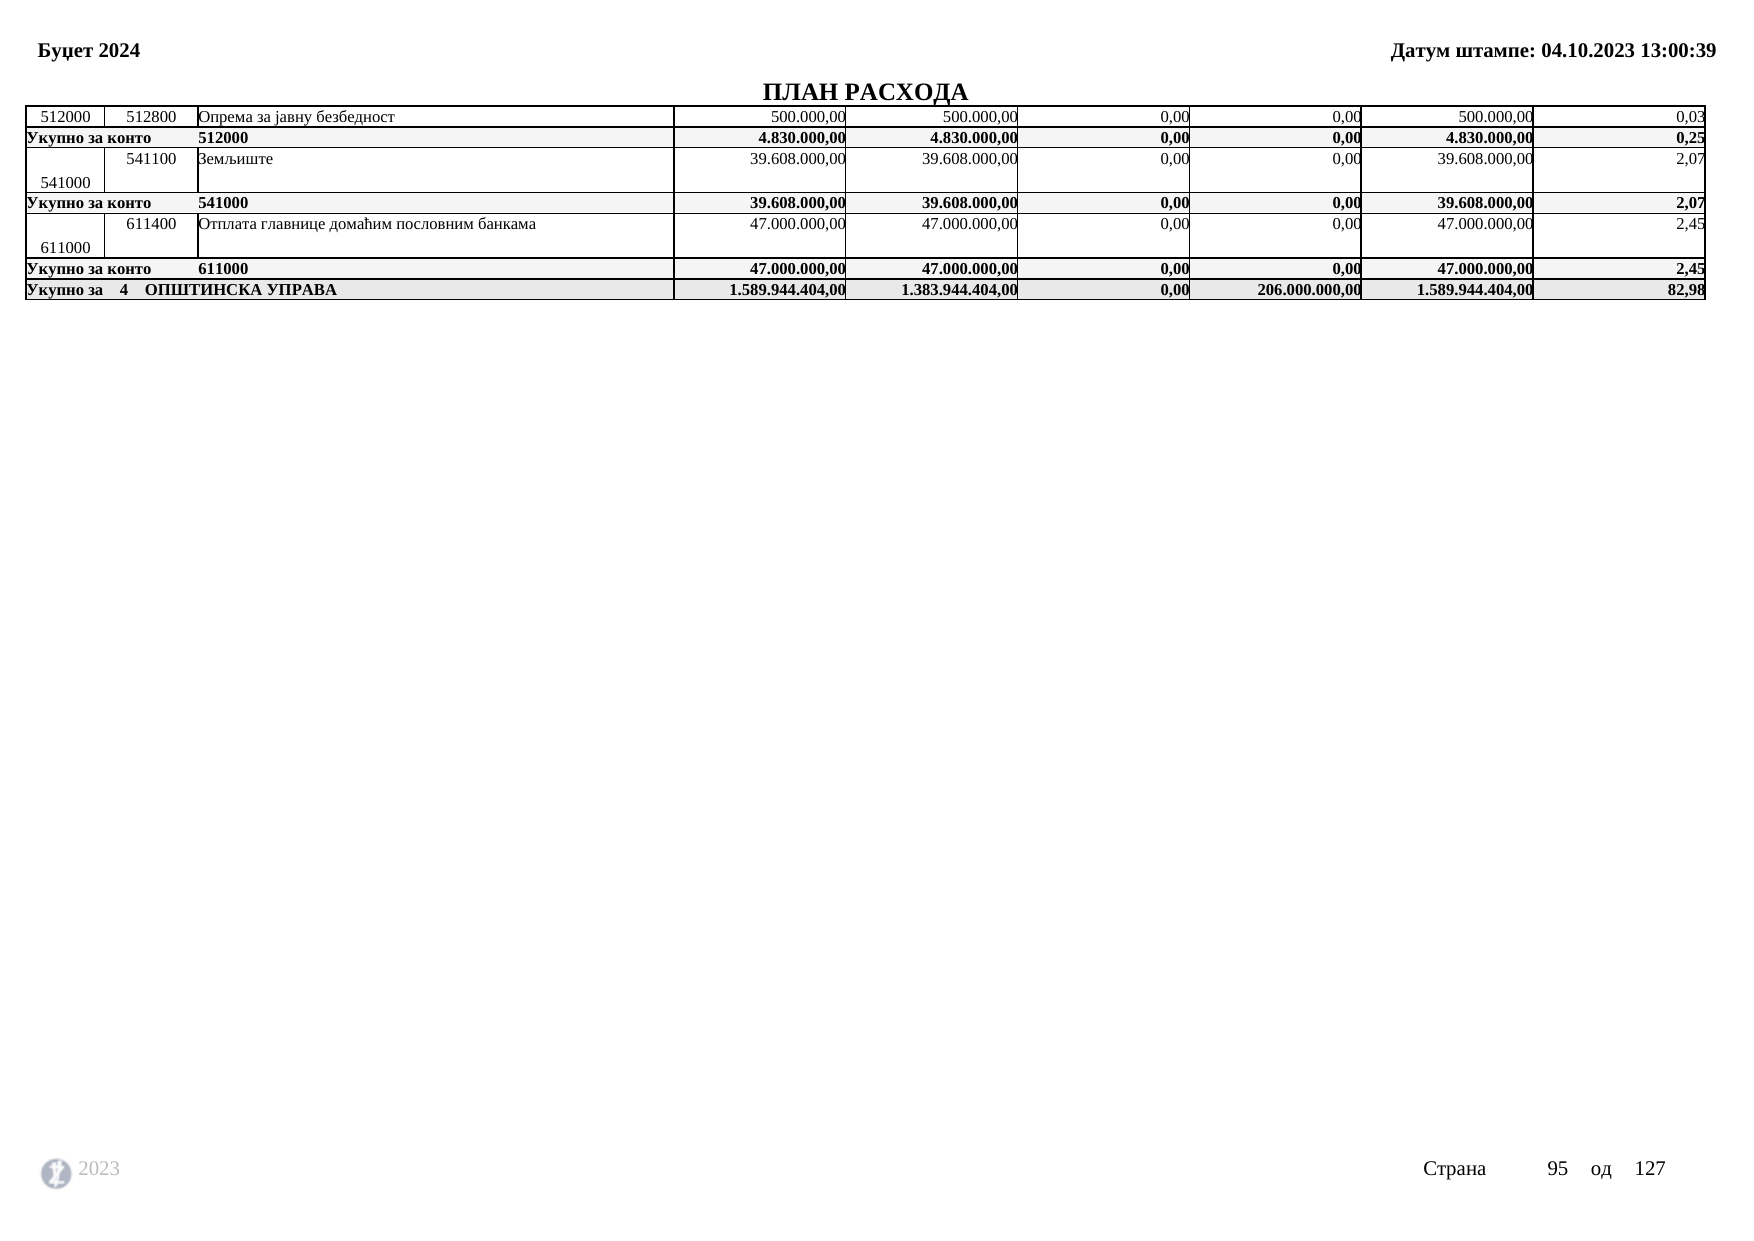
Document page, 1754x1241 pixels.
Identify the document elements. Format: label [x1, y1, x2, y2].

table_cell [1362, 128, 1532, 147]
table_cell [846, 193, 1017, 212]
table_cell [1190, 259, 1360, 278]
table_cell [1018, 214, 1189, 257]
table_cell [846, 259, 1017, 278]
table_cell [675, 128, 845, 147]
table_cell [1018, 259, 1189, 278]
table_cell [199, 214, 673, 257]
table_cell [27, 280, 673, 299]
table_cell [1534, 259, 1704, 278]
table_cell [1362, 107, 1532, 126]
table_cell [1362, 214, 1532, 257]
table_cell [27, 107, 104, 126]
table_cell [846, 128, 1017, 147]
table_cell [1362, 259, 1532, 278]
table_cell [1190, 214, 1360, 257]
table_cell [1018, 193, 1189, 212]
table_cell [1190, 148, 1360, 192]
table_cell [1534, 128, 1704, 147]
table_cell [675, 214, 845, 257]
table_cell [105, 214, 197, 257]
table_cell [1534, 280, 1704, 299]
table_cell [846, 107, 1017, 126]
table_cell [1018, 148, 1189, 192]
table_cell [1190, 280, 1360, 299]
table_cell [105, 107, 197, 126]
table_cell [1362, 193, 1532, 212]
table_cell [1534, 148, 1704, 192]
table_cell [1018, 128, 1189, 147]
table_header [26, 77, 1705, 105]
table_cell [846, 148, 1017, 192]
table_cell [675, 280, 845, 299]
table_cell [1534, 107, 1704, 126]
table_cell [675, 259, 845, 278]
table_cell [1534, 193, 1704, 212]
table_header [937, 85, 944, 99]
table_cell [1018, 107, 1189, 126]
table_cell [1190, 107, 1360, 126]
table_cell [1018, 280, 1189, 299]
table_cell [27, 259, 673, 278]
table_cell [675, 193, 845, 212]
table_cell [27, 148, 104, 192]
picture [37, 1155, 76, 1194]
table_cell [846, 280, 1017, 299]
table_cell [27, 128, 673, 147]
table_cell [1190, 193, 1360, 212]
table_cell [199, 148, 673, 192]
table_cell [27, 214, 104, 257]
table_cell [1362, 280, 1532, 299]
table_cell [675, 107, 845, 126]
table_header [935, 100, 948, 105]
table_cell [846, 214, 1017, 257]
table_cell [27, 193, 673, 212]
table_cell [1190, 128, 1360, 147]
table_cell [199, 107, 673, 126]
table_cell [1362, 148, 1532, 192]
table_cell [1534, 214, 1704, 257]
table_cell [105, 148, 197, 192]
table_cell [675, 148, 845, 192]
